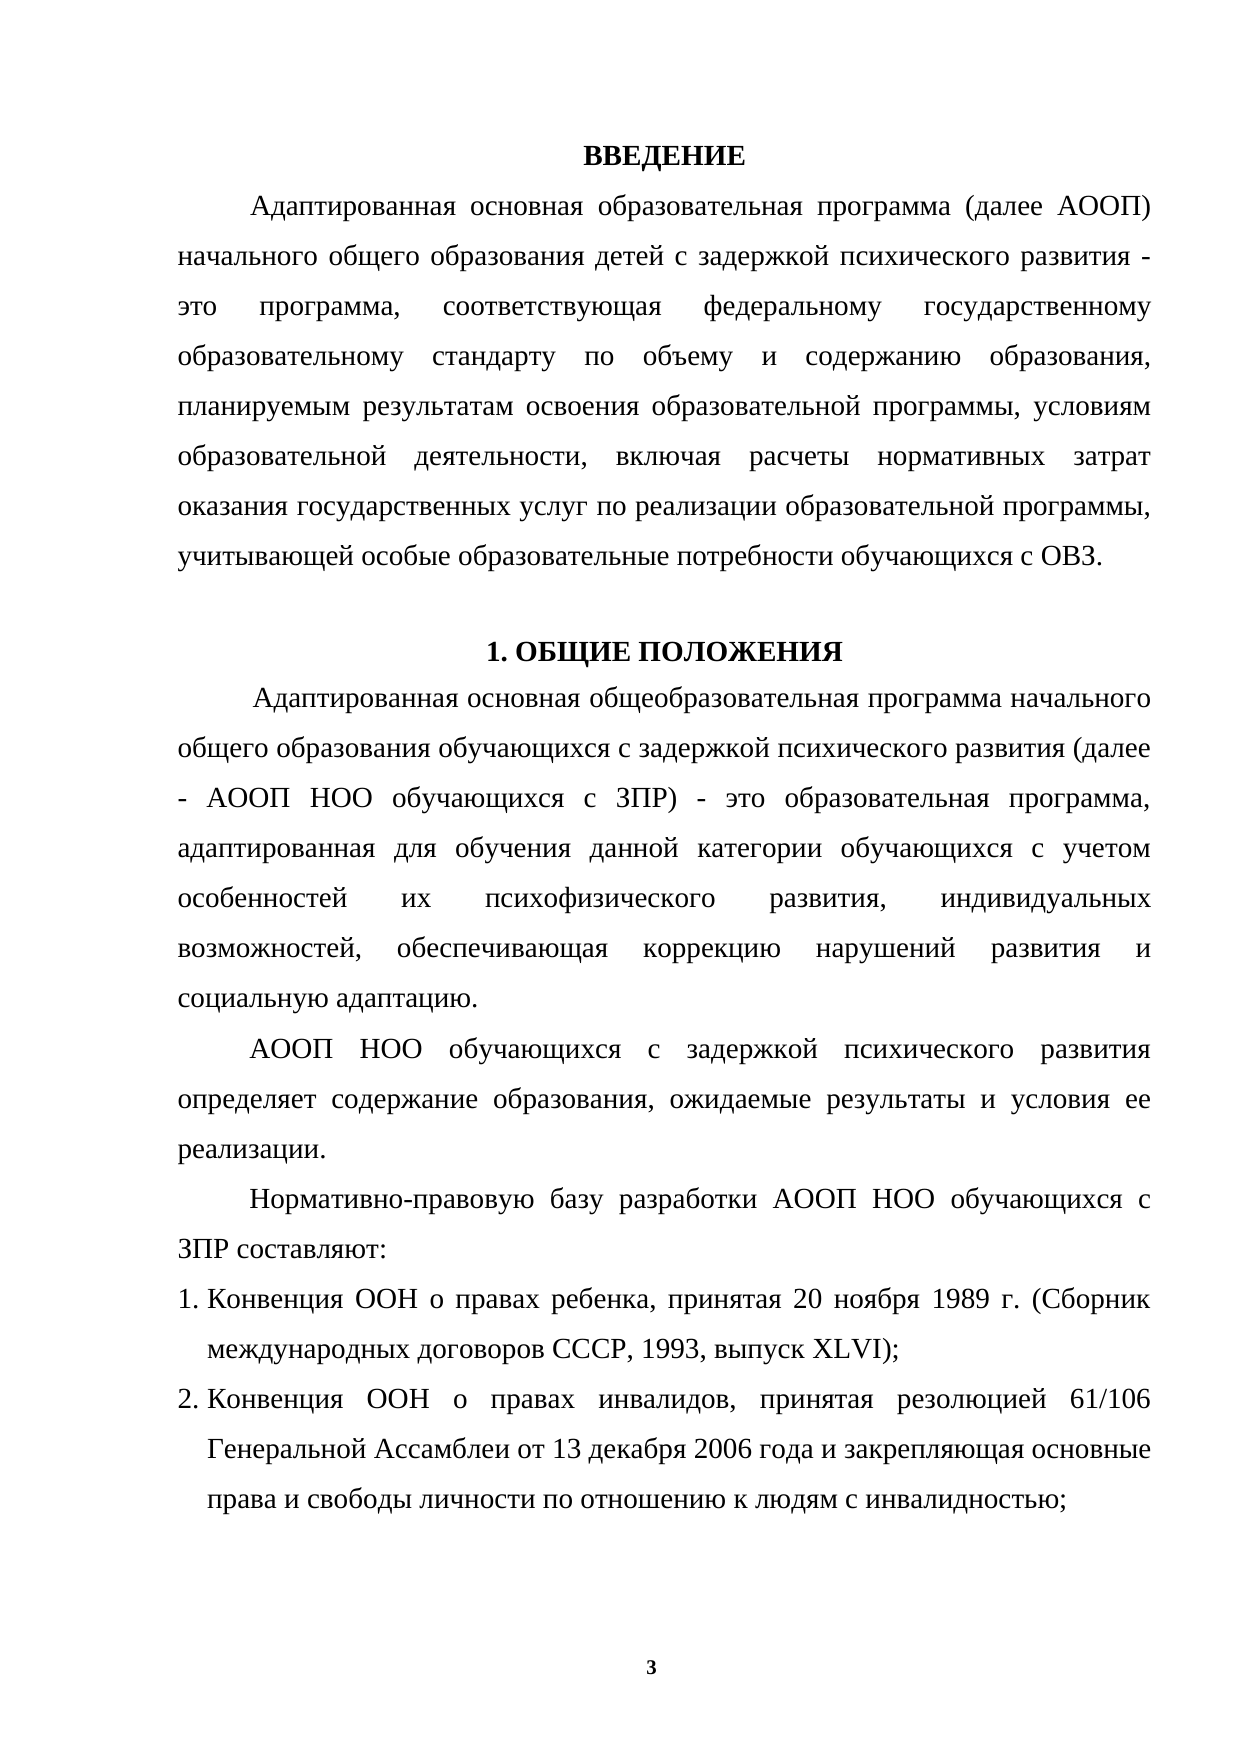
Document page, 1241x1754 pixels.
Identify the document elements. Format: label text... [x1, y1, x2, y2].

list Конвенция ООН о правах ребенка, принятая 20 ноября 1989 г. (Сборник международных договоров СССР, 1993, выпуск XLVI); [177, 1269, 1152, 1369]
text Адаптированная основная образовательная программа (далее АООП) начального общего образования детей с задержкой психического развития - это программа, соответствующая федеральному государственному образовательному стандарту по объему и содержанию образования, планируемым результатам освоения образовательной программы, условиям образовательной деятельности, включая расчеты нормативных затрат оказания государственных услуг по реализации образовательной программы, учитывающей особые образовательные потребности обучающихся с ОВЗ. [177, 175, 1152, 575]
text АООП НОО обучающихся с задержкой психического развития определяет содержание образования, ожидаемые результаты и условия ее реализации. [177, 1018, 1152, 1168]
text 1. ОБЩИЕ ПОЛОЖЕНИЯ [177, 634, 1152, 668]
list Конвенция ООН о правах инвалидов, принятая резолюцией 61/106 Генеральной Ассамблеи от 13 декабря 2006 года и закрепляющая основные права и свободы личности по отношению к людям с инвалидностью; [177, 1369, 1152, 1519]
text ВВЕДЕНИЕ [177, 125, 1152, 175]
text Нормативно-правовую базу разработки АООП НОО обучающихся с ЗПР составляют: [177, 1169, 1152, 1269]
text Адаптированная основная общеобразовательная программа начального общего образования обучающихся с задержкой психического развития (далее - АООП НОО обучающихся с ЗПР) - это образовательная программа, адаптированная для обучения данной категории обучающихся с учетом особенностей их психофизического развития, индивидуальных возможностей, обеспечивающая коррекцию нарушений развития и социальную адаптацию. [177, 668, 1152, 1018]
